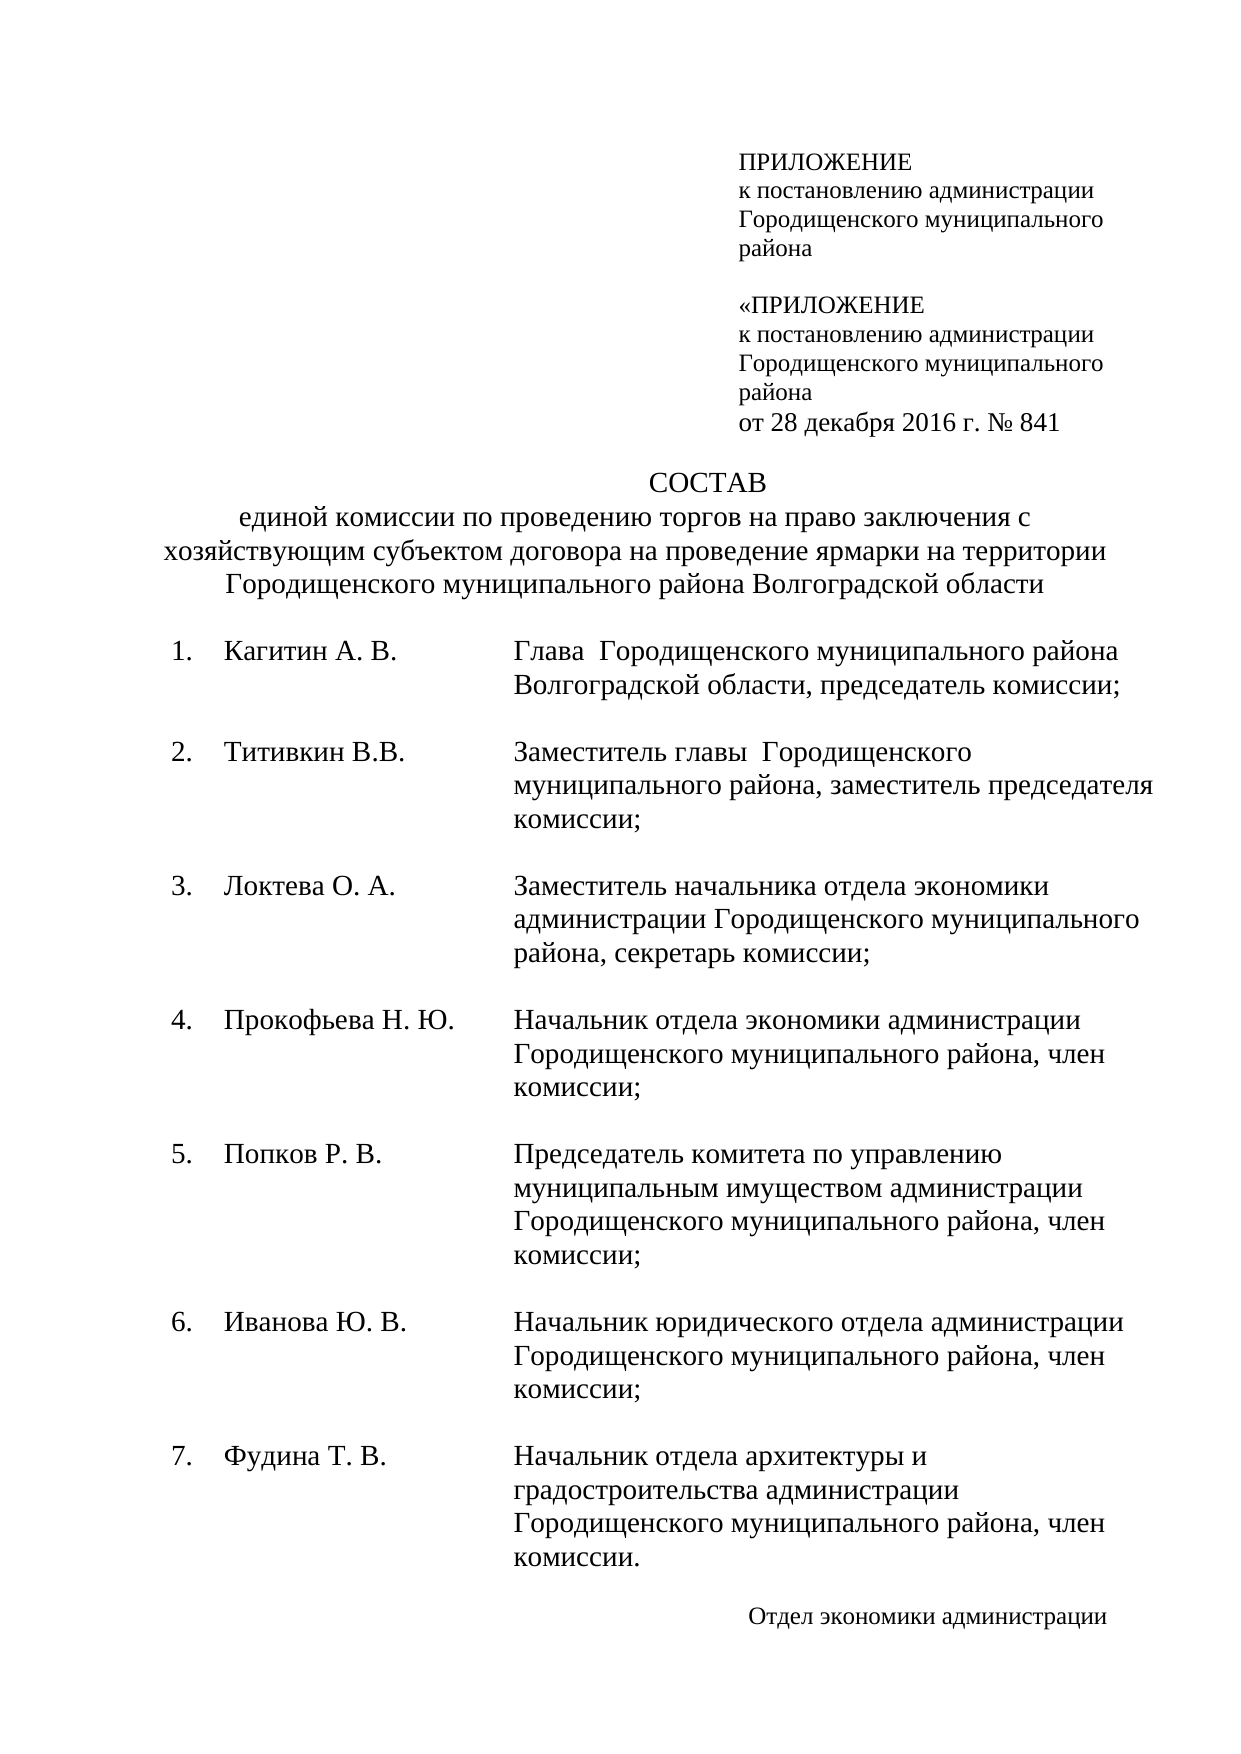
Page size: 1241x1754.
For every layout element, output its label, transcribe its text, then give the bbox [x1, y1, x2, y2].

table_cell Попков Р. В. [213, 1136, 502, 1304]
table_cell Председатель комитета по управлению муниципальным имуществом администрации Городищенского муниципального района, член комиссии; [502, 1136, 1167, 1304]
table_cell Фудина Т. В. [213, 1438, 502, 1572]
table_cell Заместитель главы Городищенского муниципального района, заместитель председателя комиссии; [502, 734, 1167, 868]
table_cell 4. [151, 1002, 212, 1136]
table_header Кагитин А. В. [213, 633, 502, 734]
table_cell 2. [151, 734, 212, 868]
table_header Глава Городищенского муниципального района Волгоградской области, председатель комиссии; [502, 633, 1167, 734]
table_cell Начальник отдела архитектуры и градостроительства администрации Городищенского муниципального района, член комиссии. [502, 1438, 1167, 1572]
table_cell Титивкин В.В. [213, 734, 502, 868]
text единой комиссии по проведению торгов на право заключения с хозяйствующим субъектом договора на проведение ярмарки на территории Городищенского муниципального района Волгоградской области [162, 499, 1107, 600]
table_cell Начальник юридического отдела администрации Городищенского муниципального района, член комиссии; [502, 1304, 1167, 1438]
text ПРИЛОЖЕНИЕ [677, 147, 1107, 176]
text Отдел экономики администрации [162, 1601, 1107, 1630]
table_cell 6. [151, 1304, 212, 1438]
text к постановлению администрации Городищенского муниципального района [738, 176, 1107, 262]
text от 28 декабря 2016 г. № 841 [738, 406, 1107, 437]
text к постановлению администрации Городищенского муниципального района [738, 319, 1107, 406]
table_cell Начальник отдела экономики администрации Городищенского муниципального района, член комиссии; [502, 1002, 1167, 1136]
table_cell Иванова Ю. В. [213, 1304, 502, 1438]
text СОСТАВ [162, 466, 1107, 499]
table_cell 3. [151, 868, 212, 1002]
table_cell 7. [151, 1438, 212, 1572]
table_header 1. [151, 633, 212, 734]
table_cell 5. [151, 1136, 212, 1304]
table_cell Локтева О. А. [213, 868, 502, 1002]
text «ПРИЛОЖЕНИЕ [677, 291, 1107, 319]
table_cell Заместитель начальника отдела экономики администрации Городищенского муниципального района, секретарь комиссии; [502, 868, 1167, 1002]
table_cell Прокофьева Н. Ю. [213, 1002, 502, 1136]
